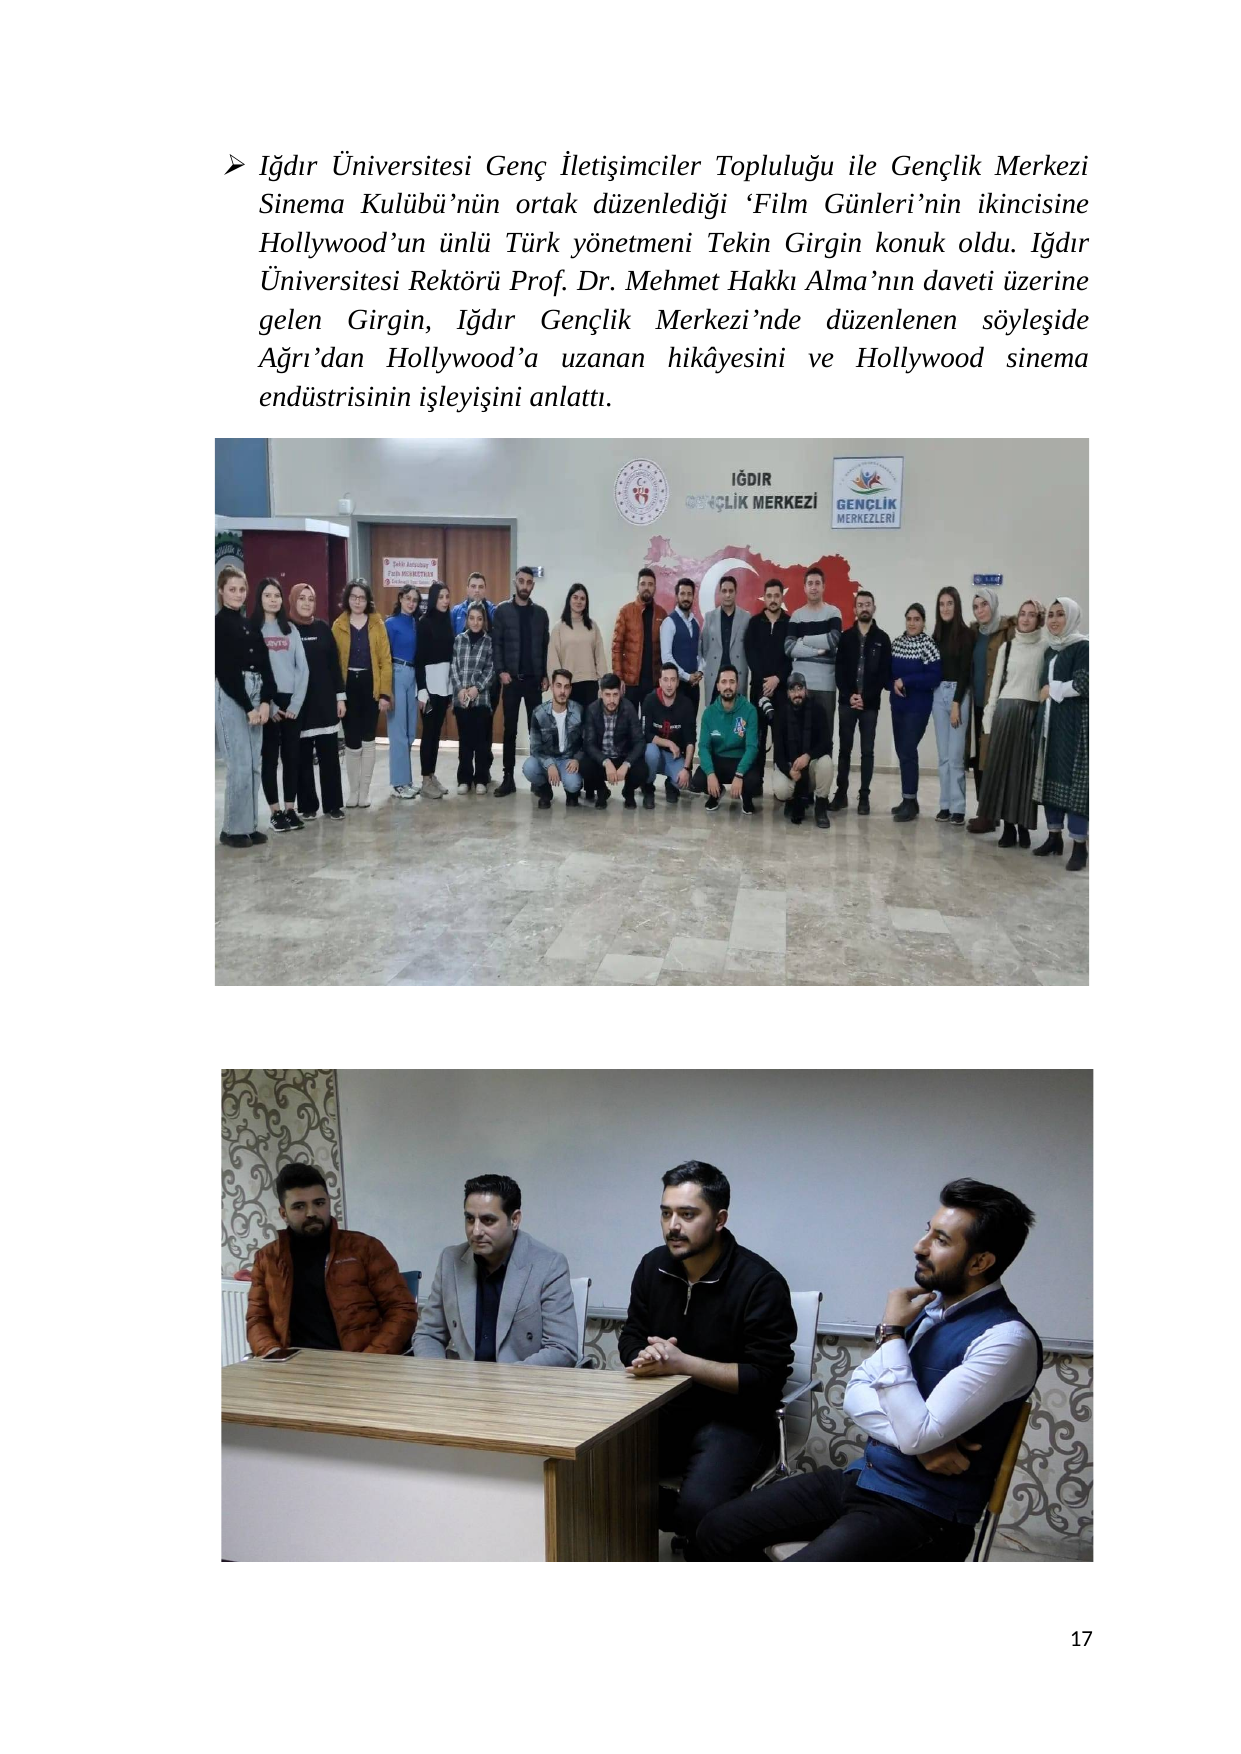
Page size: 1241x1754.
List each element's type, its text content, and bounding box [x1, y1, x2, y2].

picture [214, 438, 1090, 986]
list Iğdır Üniversitesi Genç İletişimciler Topluluğu ile Gençlik Merkezi Sinema Kulübü’nün ortak düzenlediği ‘Film Günleri’nin ikincisine Hollywood’un ünlü Türk yönetmeni Tekin Girgin konuk oldu. Iğdır Üniversitesi Rektörü Prof. Dr. Mehmet Hakkı Alma’nın daveti üzerine gelen Girgin, Iğdır Gençlik Merkezi’nde düzenlenen söyleşide Ağrı’dan Hollywood’a uzanan hikâyesini ve Hollywood sinema endüstrisinin işleyişini anlattı. [221, 148, 1093, 412]
picture [221, 1069, 1094, 1562]
